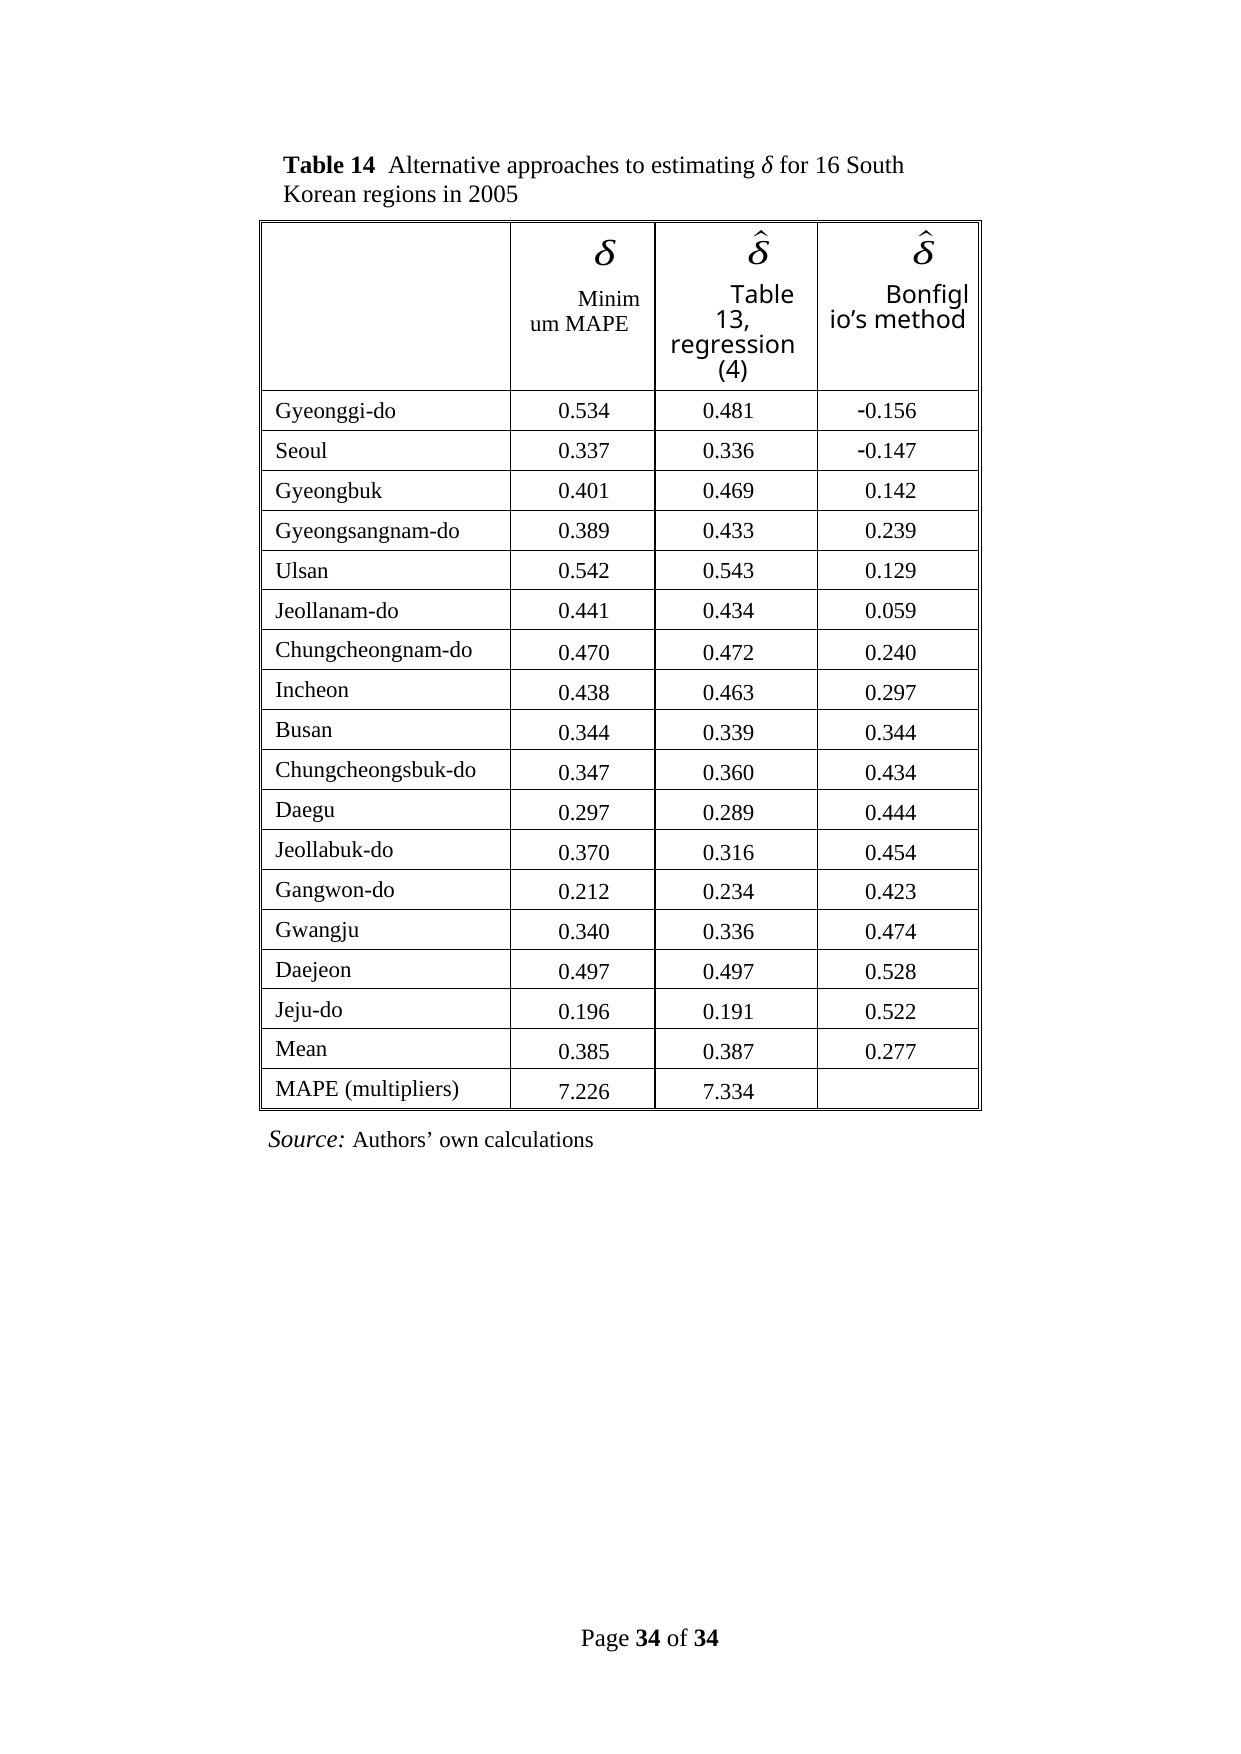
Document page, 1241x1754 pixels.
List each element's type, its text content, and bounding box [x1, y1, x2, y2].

table_cell Incheon [262, 670, 510, 709]
table_cell 0.474 [818, 910, 978, 948]
table_cell 0.297 [818, 670, 978, 709]
table_cell Seoul [262, 431, 510, 470]
table_cell 0.522 [818, 989, 978, 1028]
table_cell 7.334 [656, 1069, 817, 1108]
table_cell Busan [262, 710, 510, 749]
table_cell 0.344 [818, 710, 978, 749]
table_cell 0.360 [656, 750, 817, 789]
table_cell 0.497 [511, 950, 654, 988]
table_cell 0.497 [656, 950, 817, 988]
table_cell Gyeongbuk [262, 471, 510, 509]
table_cell 0.191 [656, 989, 817, 1028]
table_cell 0.441 [511, 590, 654, 629]
table_cell 7.226 [511, 1069, 654, 1108]
table_cell 0.147 [818, 431, 978, 470]
table_cell 0.370 [511, 830, 654, 869]
table_cell Jeollanam-do [262, 590, 510, 629]
table_cell 0.339 [656, 710, 817, 749]
table_cell Daegu [262, 790, 510, 829]
table_cell 0.196 [511, 989, 654, 1028]
table_cell 0.234 [656, 870, 817, 908]
table_cell 0.387 [656, 1029, 817, 1068]
table_cell 0.534 [511, 391, 654, 430]
table_cell 0.389 [511, 511, 654, 549]
table_cell 0.385 [511, 1029, 654, 1068]
table_cell Daejeon [262, 950, 510, 988]
table_cell Mean [262, 1029, 510, 1068]
table_cell 0.472 [656, 630, 817, 669]
table_cell 0.543 [656, 551, 817, 589]
text Table 14 Alternative approaches to estimating δ for 16 South Korean regions in 2005 [283, 150, 974, 207]
table_cell 0.316 [656, 830, 817, 869]
table_cell 0.433 [656, 511, 817, 549]
table_cell 0.239 [818, 511, 978, 549]
table_cell 0.438 [511, 670, 654, 709]
table_cell 0.297 [511, 790, 654, 829]
table_cell 0.469 [656, 471, 817, 509]
table_cell Jeju-do [262, 989, 510, 1028]
table_cell 0.434 [818, 750, 978, 789]
table_header [262, 223, 510, 390]
table_cell 0.277 [818, 1029, 978, 1068]
table_cell 0.542 [511, 551, 654, 589]
table_cell 0.340 [511, 910, 654, 948]
table_header Table 13, regression (4) [656, 223, 817, 390]
table_cell 0.240 [818, 630, 978, 669]
table_header Minimum MAPE [511, 223, 654, 390]
table_cell 0.336 [656, 910, 817, 948]
table_cell Gyeongsangnam-do [262, 511, 510, 549]
table_cell 0.156 [818, 391, 978, 430]
table_cell 0.423 [818, 870, 978, 908]
text Source: Authors’ own calculations [150, 1124, 1090, 1152]
table_cell Chungcheongsbuk-do [262, 750, 510, 789]
table_cell 0.528 [818, 950, 978, 988]
table_cell Gangwon-do [262, 870, 510, 908]
table_cell 0.289 [656, 790, 817, 829]
table_cell Gyeonggi-do [262, 391, 510, 430]
table_cell MAPE (multipliers) [262, 1069, 510, 1108]
table_cell Ulsan [262, 551, 510, 589]
table_cell 0.444 [818, 790, 978, 829]
table_cell 0.454 [818, 830, 978, 869]
table_cell 0.129 [818, 551, 978, 589]
table_cell 0.344 [511, 710, 654, 749]
table_cell 0.463 [656, 670, 817, 709]
table_cell 0.337 [511, 431, 654, 470]
table_cell 0.401 [511, 471, 654, 509]
table_cell 0.142 [818, 471, 978, 509]
table_cell [818, 1069, 978, 1108]
table_cell 0.470 [511, 630, 654, 669]
table_header Bonfiglio’s method [818, 223, 978, 390]
table_cell 0.336 [656, 431, 817, 470]
table_cell Jeollabuk-do [262, 830, 510, 869]
table_cell 0.481 [656, 391, 817, 430]
table_cell 0.434 [656, 590, 817, 629]
table_cell Gwangju [262, 910, 510, 948]
table_cell Chungcheongnam-do [262, 630, 510, 669]
table_cell 0.347 [511, 750, 654, 789]
table_cell 0.059 [818, 590, 978, 629]
table_cell 0.212 [511, 870, 654, 908]
